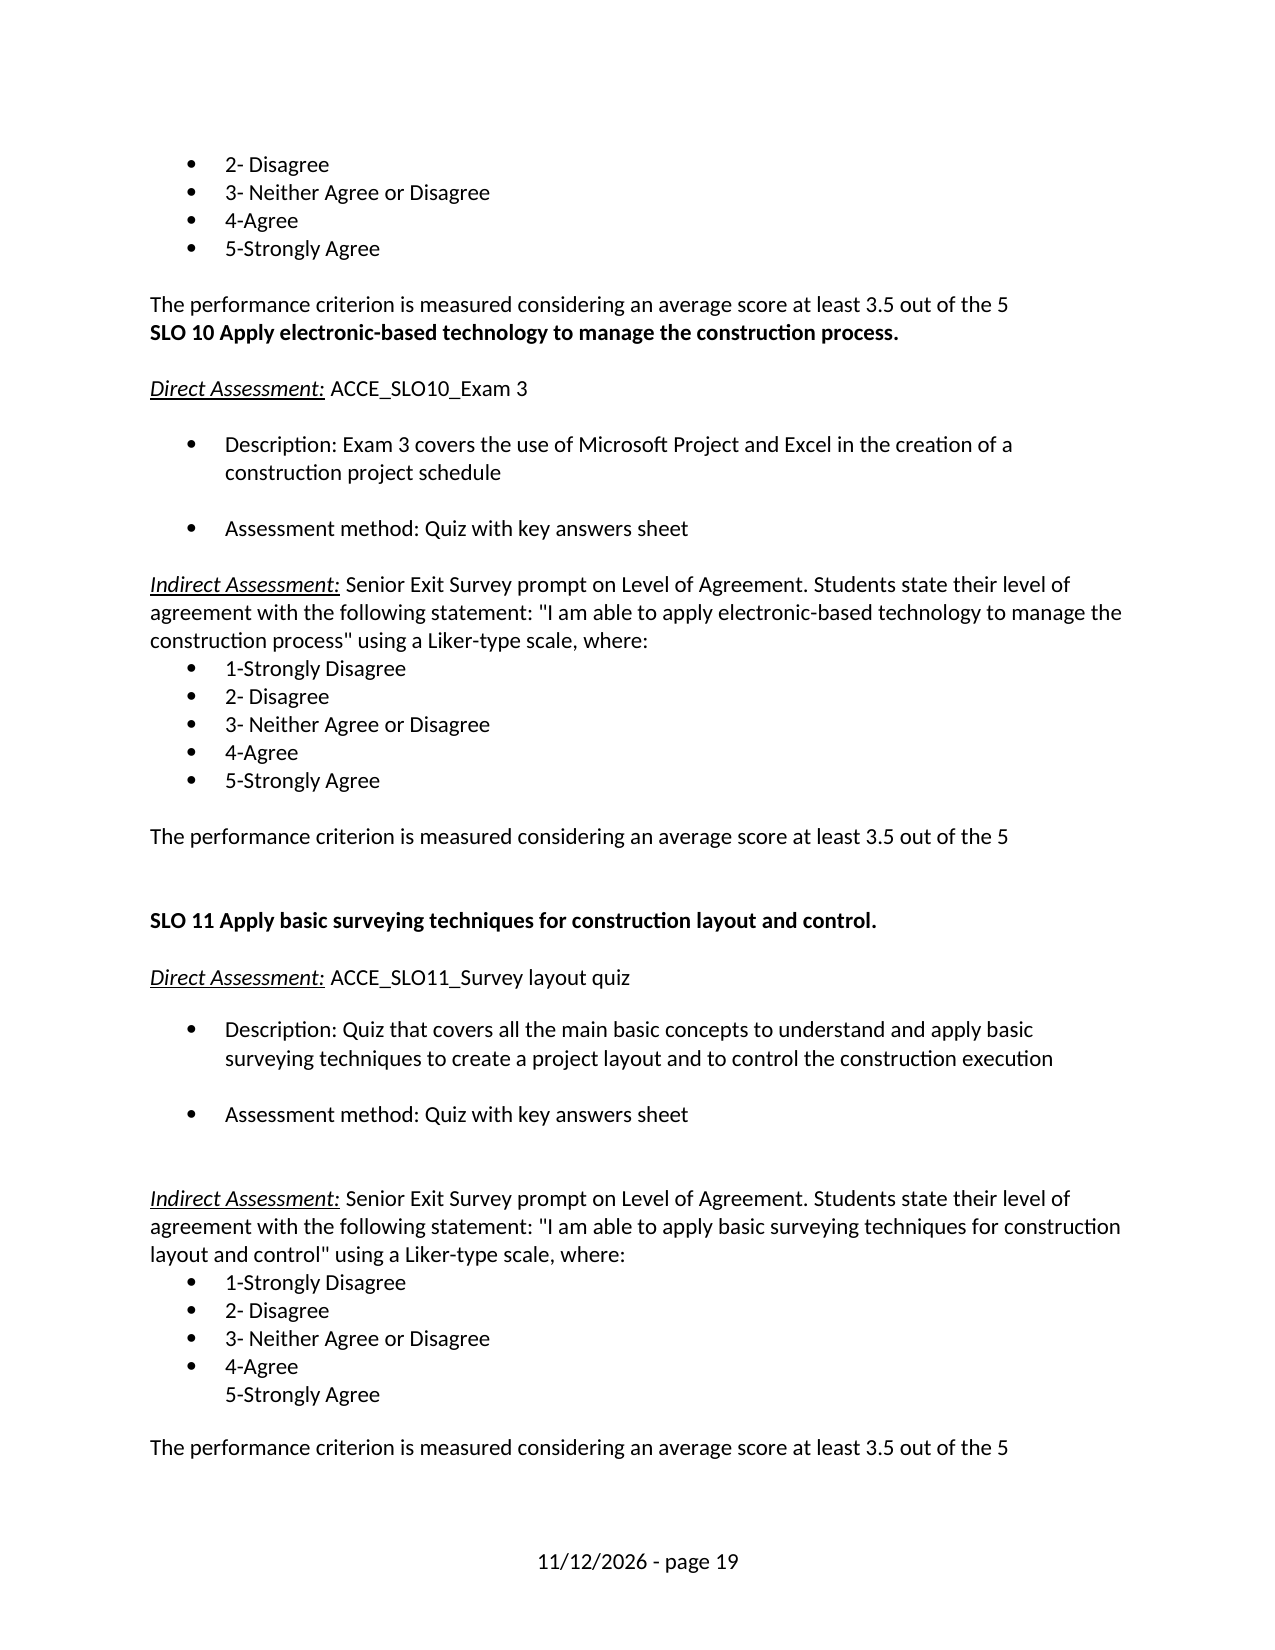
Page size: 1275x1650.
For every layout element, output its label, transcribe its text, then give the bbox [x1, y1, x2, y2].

list 2- Disagree [187, 150, 1125, 178]
list 1-Strongly Disagree [187, 1268, 1125, 1296]
text The performance criterion is measured considering an average score at least 3.5 out of the 5 [150, 822, 1125, 851]
text Direct Assessment: ACCE_SLO10_Exam 3 [150, 374, 1125, 402]
list 4-Agree [187, 206, 1125, 234]
list Description: Exam 3 covers the use of Microsoft Project and Excel in the creation of a construction project schedule [187, 430, 1125, 486]
list 1-Strongly Disagree [187, 654, 1125, 682]
text Indirect Assessment: Senior Exit Survey prompt on Level of Agreement. Students state their level of agreement with the following statement: "I am able to apply basic surveying techniques for construction layout and control" using a Liker-type scale, where: [150, 1184, 1125, 1268]
list 2- Disagree [187, 682, 1125, 710]
text SLO 11 Apply basic surveying techniques for construction layout and control. [150, 907, 1125, 934]
list 3- Neither Agree or Disagree [187, 178, 1125, 206]
list 3- Neither Agree or Disagree [187, 710, 1125, 738]
list 4-Agree [187, 1352, 1125, 1380]
list Assessment method: Quiz with key answers sheet [187, 514, 1125, 542]
list 4-Agree [187, 738, 1125, 766]
list Assessment method: Quiz with key answers sheet [187, 1100, 1125, 1128]
list Description: Quiz that covers all the main basic concepts to understand and apply basic surveying techniques to create a project layout and to control the construction execution [187, 1016, 1125, 1072]
text SLO 10 Apply electronic-based technology to manage the construction process. [150, 318, 1125, 346]
list 3- Neither Agree or Disagree [187, 1324, 1125, 1352]
text Direct Assessment: ACCE_SLO11_Survey layout quiz [150, 963, 1125, 991]
list 5-Strongly Agree [187, 234, 1125, 262]
list 5-Strongly Agree [187, 766, 1125, 794]
list 5-Strongly Agree [225, 1380, 1125, 1408]
text The performance criterion is measured considering an average score at least 3.5 out of the 5 [150, 1433, 1125, 1461]
text The performance criterion is measured considering an average score at least 3.5 out of the 5 [150, 290, 1125, 318]
text Indirect Assessment: Senior Exit Survey prompt on Level of Agreement. Students state their level of agreement with the following statement: "I am able to apply electronic-based technology to manage the construction process" using a Liker-type scale, where: [150, 570, 1125, 654]
list 2- Disagree [187, 1296, 1125, 1324]
